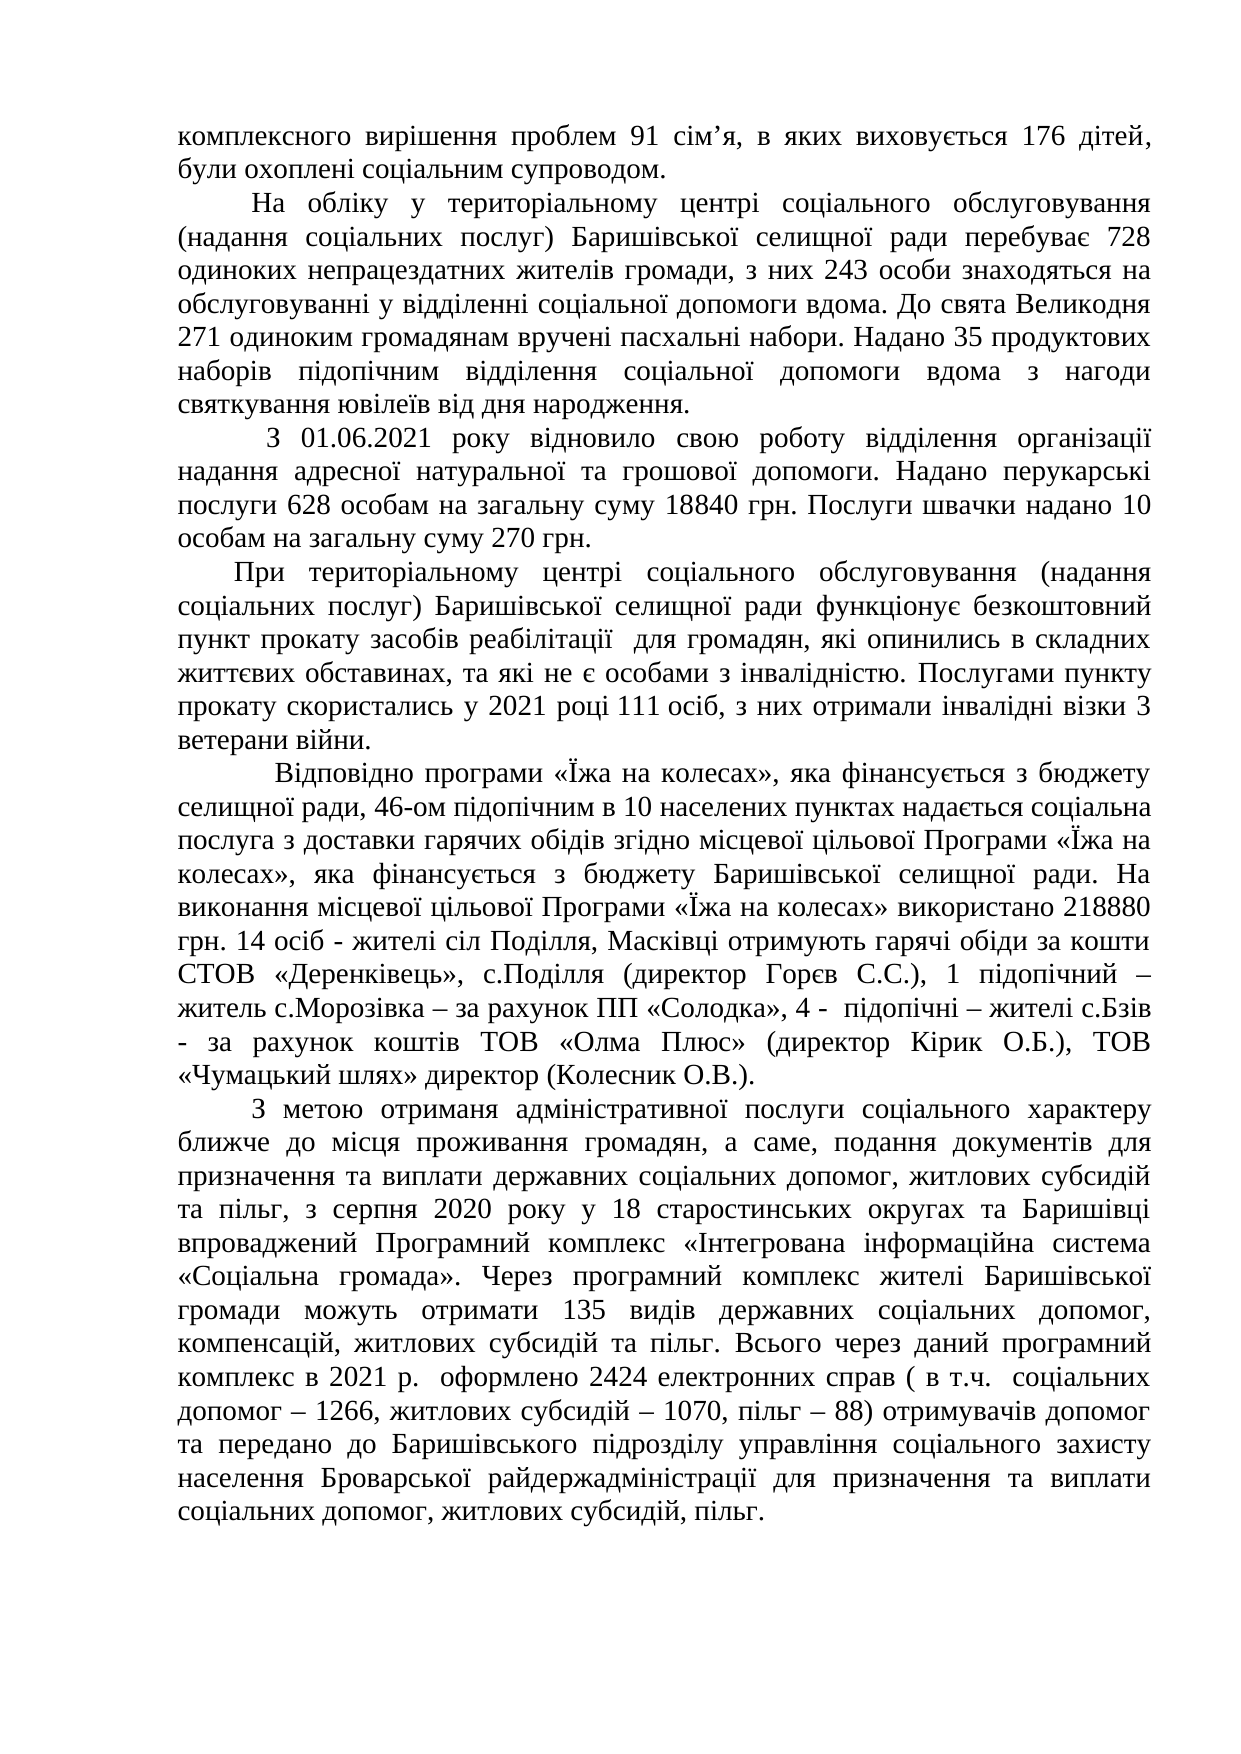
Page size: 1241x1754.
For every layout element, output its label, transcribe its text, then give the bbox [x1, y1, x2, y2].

text На обліку у територіальному центрі соціального обслуговування (надання соціальних послуг) Баришівської селищної ради перебуває 728 одиноких непрацездатних жителів громади, з них 243 особи знаходяться на обслуговуванні у відділенні соціальної допомоги вдома. До свята Великодня 271 одиноким громадянам вручені пасхальні набори. Надано 35 продуктових наборів підопічним відділення соціальної допомоги вдома з нагоди святкування ювілеїв від дня народження. [177, 185, 1152, 420]
text Відповідно програми «Їжа на колесах», яка фінансується з бюджету селищної ради, 46-ом підопічним в 10 населених пунктах надається соціальна послуга з доставки гарячих обідів згідно місцевої цільової Програми «Їжа на колесах», яка фінансується з бюджету Баришівської селищної ради. На виконання місцевої цільової Програми «Їжа на колесах» використано 218880 грн. 14 осіб - жителі сіл Поділля, Масківці отримують гарячі обіди за кошти СТОВ «Деренківець», с.Поділля (директор Горєв С.С.), 1 підопічний – житель с.Морозівка – за рахунок ПП «Солодка», 4 - підопічні – жителі с.Бзів - за рахунок коштів ТОВ «Олма Плюс» (директор Кірик О.Б.), ТОВ «Чумацький шлях» директор (Колесник О.В.). [177, 755, 1152, 1091]
text З метою отриманя адміністративної послуги соціального характеру ближче до місця проживання громадян, а саме, подання документів для призначення та виплати державних соціальних допомог, житлових субсидій та пільг, з серпня 2020 року у 18 старостинських округах та Баришівці впроваджений Програмний комплекс «Інтегрована інформаційна система «Соціальна громада». Через програмний комплекс жителі Баришівської громади можуть отримати 135 видів державних соціальних допомог, компенсацій, житлових субсидій та пільг. Всього через даний програмний комплекс в 2021 р. оформлено 2424 електронних справ ( в т.ч. соціальних допомог – 1266, житлових субсидій – 1070, пільг – 88) отримувачів допомог та передано до Баришівського підрозділу управління соціального захисту населення Броварської райдержадміністрації для призначення та виплати соціальних допомог, житлових субсидій, пільг. [177, 1091, 1152, 1527]
text При територіальному центрі соціального обслуговування (надання соціальних послуг) Баришівської селищної ради функціонує безкоштовний пункт прокату засобів реабілітації для громадян, які опинились в складних життєвих обставинах, та які не є особами з інвалідністю. Послугами пункту прокату скористались у 2021 році 111 осіб, з них отримали інвалідні візки 3 ветерани війни. [177, 554, 1152, 755]
text З 01.06.2021 року відновило свою роботу відділення організації надання адресної натуральної та грошової допомоги. Надано перукарські послуги 628 особам на загальну суму 18840 грн. Послуги швачки надано 10 особам на загальну суму 270 грн. [177, 420, 1152, 554]
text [177, 118, 1152, 185]
